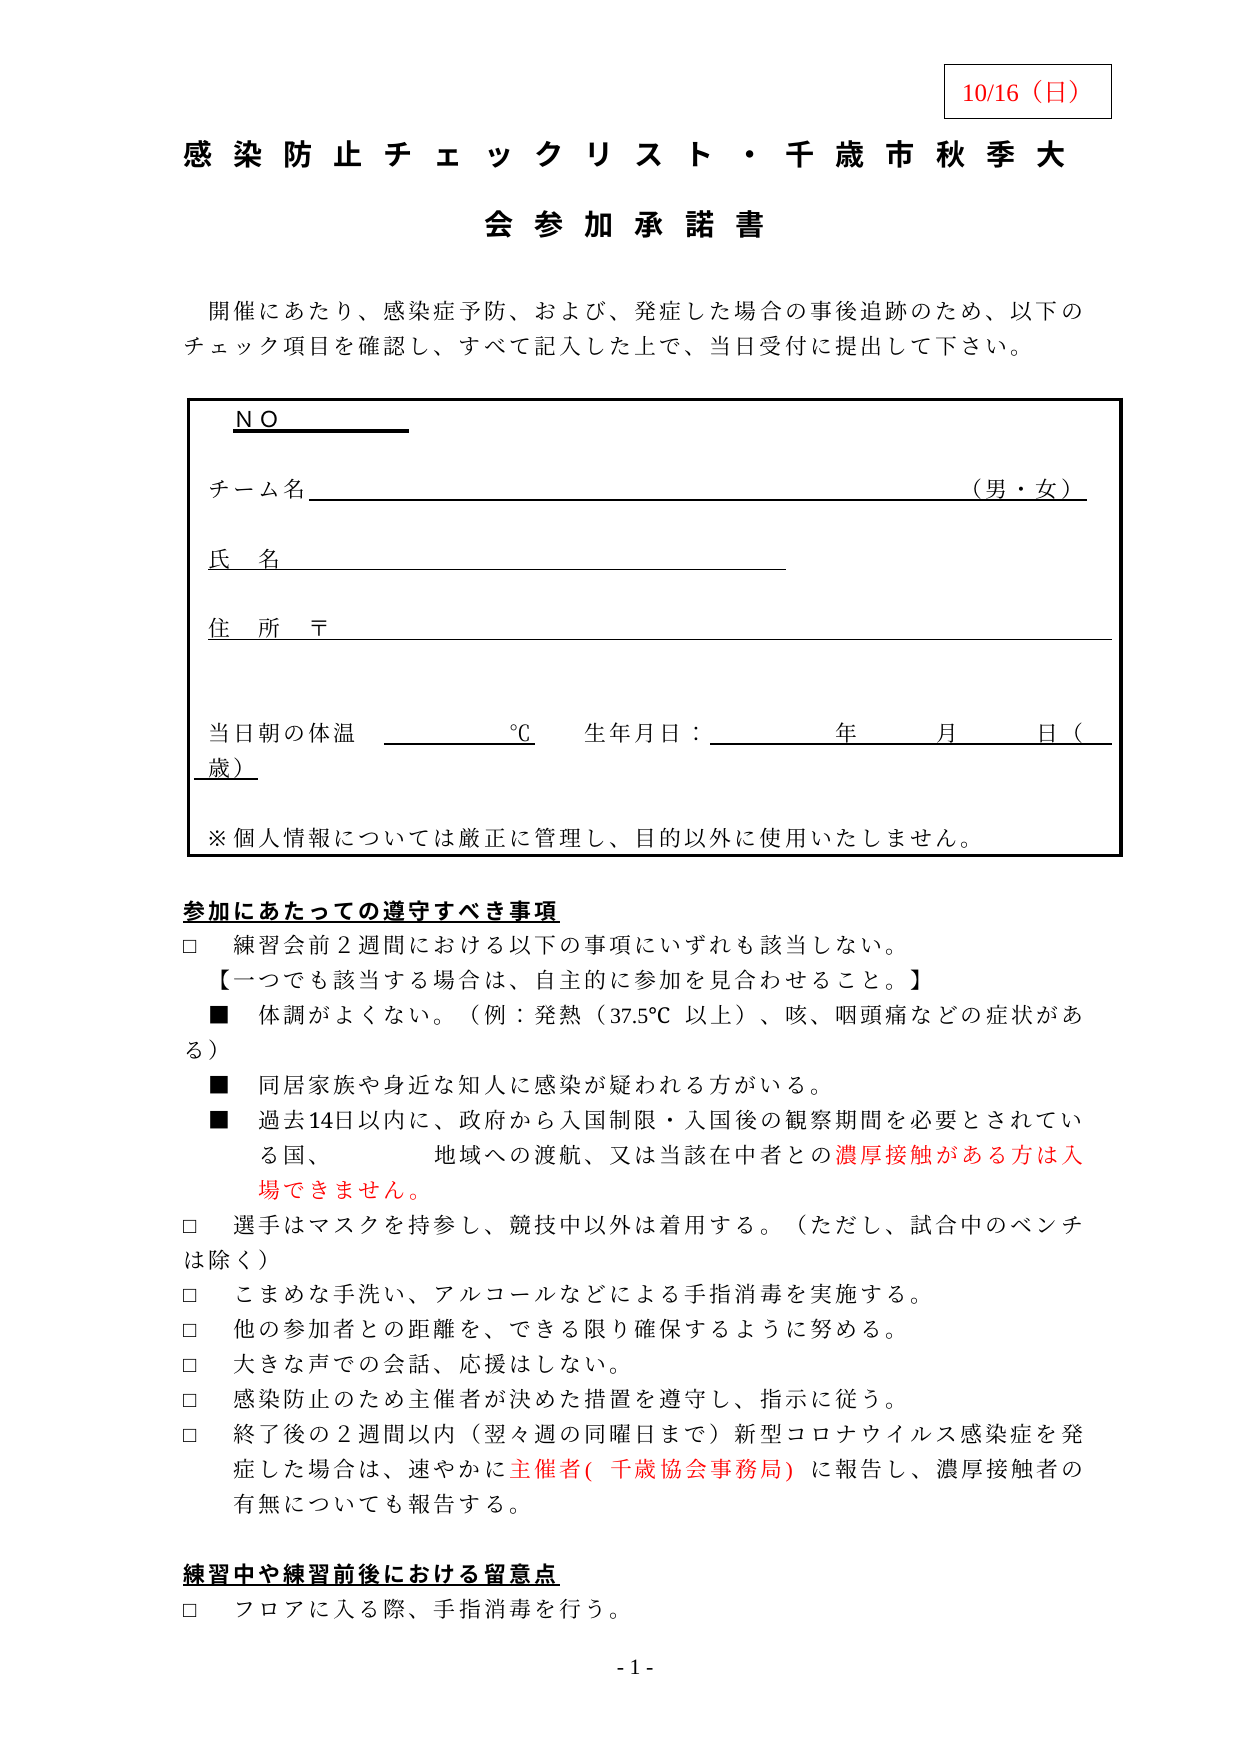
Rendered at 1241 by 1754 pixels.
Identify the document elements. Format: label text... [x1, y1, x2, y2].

text 開催にあたり、感染症予防、および、発症した場合の事後追跡のため、以下のチェック項目を確認し、すべて記入した上で、当日受付に提出して下さい。 [183, 293, 1087, 362]
text □ 他の参加者との距離を、できる限り確保するように努める。 [183, 1311, 1087, 1346]
text □ 練習会前２週間における以下の事項にいずれも該当しない。 [183, 927, 1087, 962]
table_header ＮＯ チーム名 （男・女） 氏 名 住 所 〒 当日朝の体温 ℃ 生年月日： 年 月 日（ 歳） ※個人情報については厳正に管理し、目的以外に使用いたしません。 [190, 401, 1119, 854]
text 感染防止チェックリスト・千歳市秋季大会参加承諾書 [183, 118, 1087, 258]
text □ 選手はマスクを持参し、競技中以外は着用する。（ただし、試合中のベンチは除く） [183, 1206, 1087, 1276]
text □ 終了後の２週間以内（翌々週の同曜日まで）新型コロナウイルス感染症を発症した場合は、速やかに主催者(千歳協会事務局)に報告し、濃厚接触者の有無についても報告する。 [183, 1416, 1087, 1520]
text 練習中や練習前後における留意点 [183, 1555, 1087, 1590]
text 【一つでも該当する場合は、自主的に参加を見合わせること。】 [183, 962, 1087, 997]
text ■ 過去14日以内に、政府から入国制限・入国後の観察期間を必要とされている国、 地域への渡航、又は当該在中者との濃厚接触がある方は入場できません。 [183, 1102, 1087, 1206]
text □ 大きな声での会話、応援はしない。 [183, 1346, 1087, 1381]
text □ フロアに入る際、手指消毒を行う。 [183, 1590, 1087, 1625]
text □ 感染防止のため主催者が決めた措置を遵守し、指示に従う。 [183, 1381, 1087, 1416]
text □ こまめな手洗い、アルコールなどによる手指消毒を実施する。 [183, 1276, 1087, 1311]
text ■ 同居家族や身近な知人に感染が疑われる方がいる。 [183, 1067, 1087, 1102]
text 参加にあたっての遵守すべき事項 [183, 892, 1087, 927]
text ■ 体調がよくない。（例：発熱（37.5℃以上）、咳、咽頭痛などの症状がある） [183, 997, 1087, 1067]
